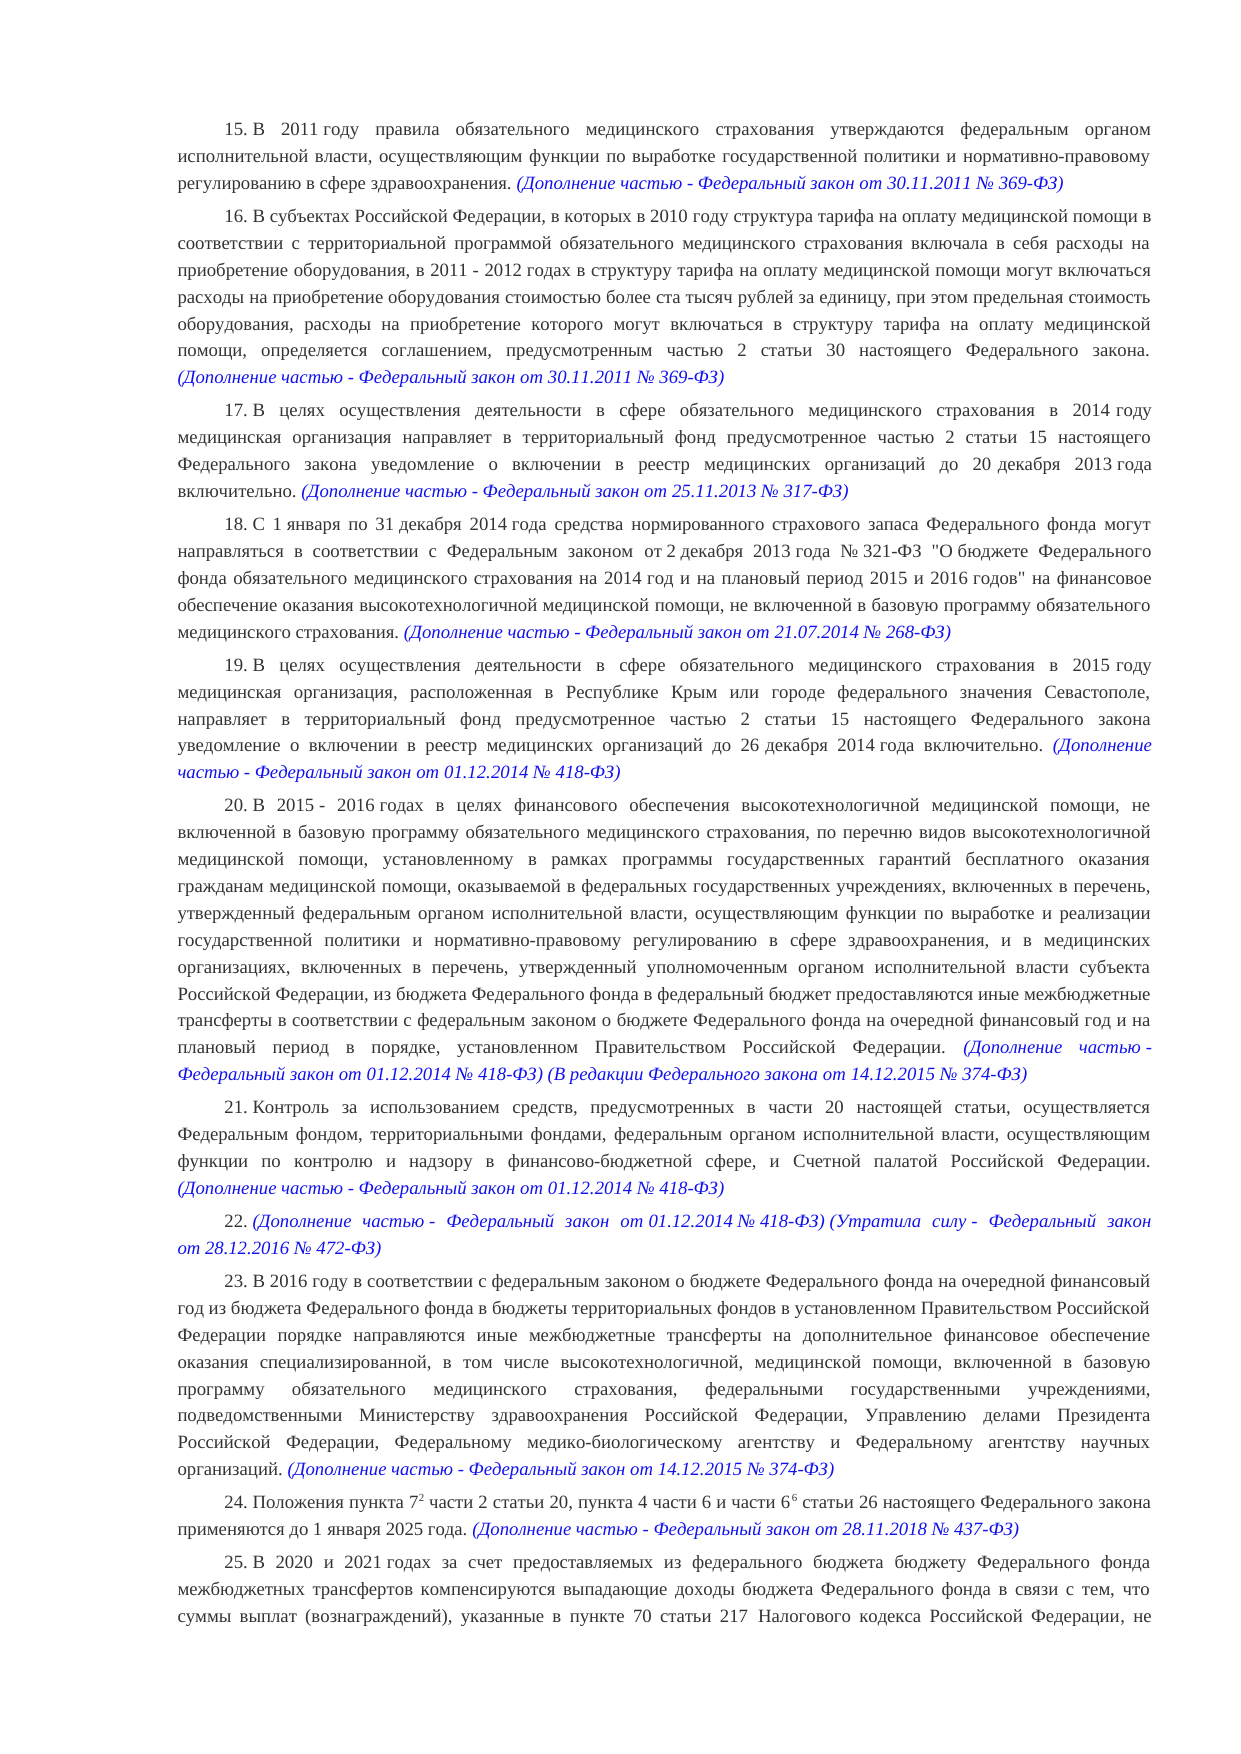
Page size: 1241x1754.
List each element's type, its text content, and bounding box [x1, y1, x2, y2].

text 18. С 1 января по 31 декабря 2014 года средства нормированного страхового запаса Федерального фонда могут направляться в соответствии с Федеральным законом от 2 декабря 2013 года № 321-ФЗ "О бюджете Федерального фонда обязательного медицинского страхования на 2014 год и на плановый период 2015 и 2016 годов" на финансовое обеспечение оказания высокотехнологичной медицинской помощи, не включенной в базовую программу обязательного медицинского страхования. (Дополнение частью - Федеральный закон от 21.07.2014 № 268-ФЗ) [177, 513, 1152, 642]
text 23. В 2016 году в соответствии с федеральным законом о бюджете Федерального фонда на очередной финансовый год из бюджета Федерального фонда в бюджеты территориальных фондов в установленном Правительством Российской Федерации порядке направляются иные межбюджетные трансферты на дополнительное финансовое обеспечение оказания специализированной, в том числе высокотехнологичной, медицинской помощи, включенной в базовую программу обязательного медицинского страхования, федеральными государственными учреждениями, подведомственными Министерству здравоохранения Российской Федерации, Управлению делами Президента Российской Федерации, Федеральному медико-биологическому агентству и Федеральному агентству научных организаций. (Дополнение частью - Федеральный закон от 14.12.2015 № 374-ФЗ) [177, 1270, 1152, 1480]
text 16. В субъектах Российской Федерации, в которых в 2010 году структура тарифа на оплату медицинской помощи в соответствии с территориальной программой обязательного медицинского страхования включала в себя расходы на приобретение оборудования, в 2011 - 2012 годах в структуру тарифа на оплату медицинской помощи могут включаться расходы на приобретение оборудования стоимостью более ста тысяч рублей за единицу, при этом предельная стоимость оборудования, расходы на приобретение которого могут включаться в структуру тарифа на оплату медицинской помощи, определяется соглашением, предусмотренным частью 2 статьи 30 настоящего Федерального закона. (Дополнение частью - Федеральный закон от 30.11.2011 № 369-ФЗ) [177, 205, 1152, 388]
text 20. В 2015 - 2016 годах в целях финансового обеспечения высокотехнологичной медицинской помощи, не включенной в базовую программу обязательного медицинского страхования, по перечню видов высокотехнологичной медицинской помощи, установленному в рамках программы государственных гарантий бесплатного оказания гражданам медицинской помощи, оказываемой в федеральных государственных учреждениях, включенных в перечень, утвержденный федеральным органом исполнительной власти, осуществляющим функции по выработке и реализации государственной политики и нормативно-правовому регулированию в сфере здравоохранения, и в медицинских организациях, включенных в перечень, утвержденный уполномоченным органом исполнительной власти субъекта Российской Федерации, из бюджета Федерального фонда в федеральный бюджет предоставляются иные межбюджетные трансферты в соответствии с федеральным законом о бюджете Федерального фонда на очередной финансовый год и на плановый период в порядке, установленном Правительством Российской Федерации. (Дополнение частью - Федеральный закон от 01.12.2014 № 418-ФЗ) (В редакции Федерального закона от 14.12.2015 № 374-ФЗ) [177, 794, 1152, 1085]
text 19. В целях осуществления деятельности в сфере обязательного медицинского страхования в 2015 году медицинская организация, расположенная в Республике Крым или городе федерального значения Севастополе, направляет в территориальный фонд предусмотренное частью 2 статьи 15 настоящего Федерального закона уведомление о включении в реестр медицинских организаций до 26 декабря 2014 года включительно. (Дополнение частью - Федеральный закон от 01.12.2014 № 418-ФЗ) [177, 654, 1152, 783]
text 22. (Дополнение частью - Федеральный закон от 01.12.2014 № 418-ФЗ) (Утратила силу - Федеральный закон от 28.12.2016 № 472-ФЗ) [177, 1210, 1152, 1258]
text 15. В 2011 году правила обязательного медицинского страхования утверждаются федеральным органом исполнительной власти, осуществляющим функции по выработке государственной политики и нормативно-правовому регулированию в сфере здравоохранения. (Дополнение частью - Федеральный закон от 30.11.2011 № 369-ФЗ) [177, 118, 1152, 193]
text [177, 1551, 1152, 1627]
text 24. Положения пункта 72 части 2 статьи 20, пункта 4 части 6 и части 66 статьи 26 настоящего Федерального закона применяются до 1 января 2025 года. (Дополнение частью - Федеральный закон от 28.11.2018 № 437-ФЗ) [177, 1491, 1152, 1540]
text 21. Контроль за использованием средств, предусмотренных в части 20 настоящей статьи, осуществляется Федеральным фондом, территориальными фондами, федеральным органом исполнительной власти, осуществляющим функции по контролю и надзору в финансово-бюджетной сфере, и Счетной палатой Российской Федерации. (Дополнение частью - Федеральный закон от 01.12.2014 № 418-ФЗ) [177, 1096, 1152, 1198]
text 17. В целях осуществления деятельности в сфере обязательного медицинского страхования в 2014 году медицинская организация направляет в территориальный фонд предусмотренное частью 2 статьи 15 настоящего Федерального закона уведомление о включении в реестр медицинских организаций до 20 декабря 2013 года включительно. (Дополнение частью - Федеральный закон от 25.11.2013 № 317-ФЗ) [177, 399, 1152, 502]
